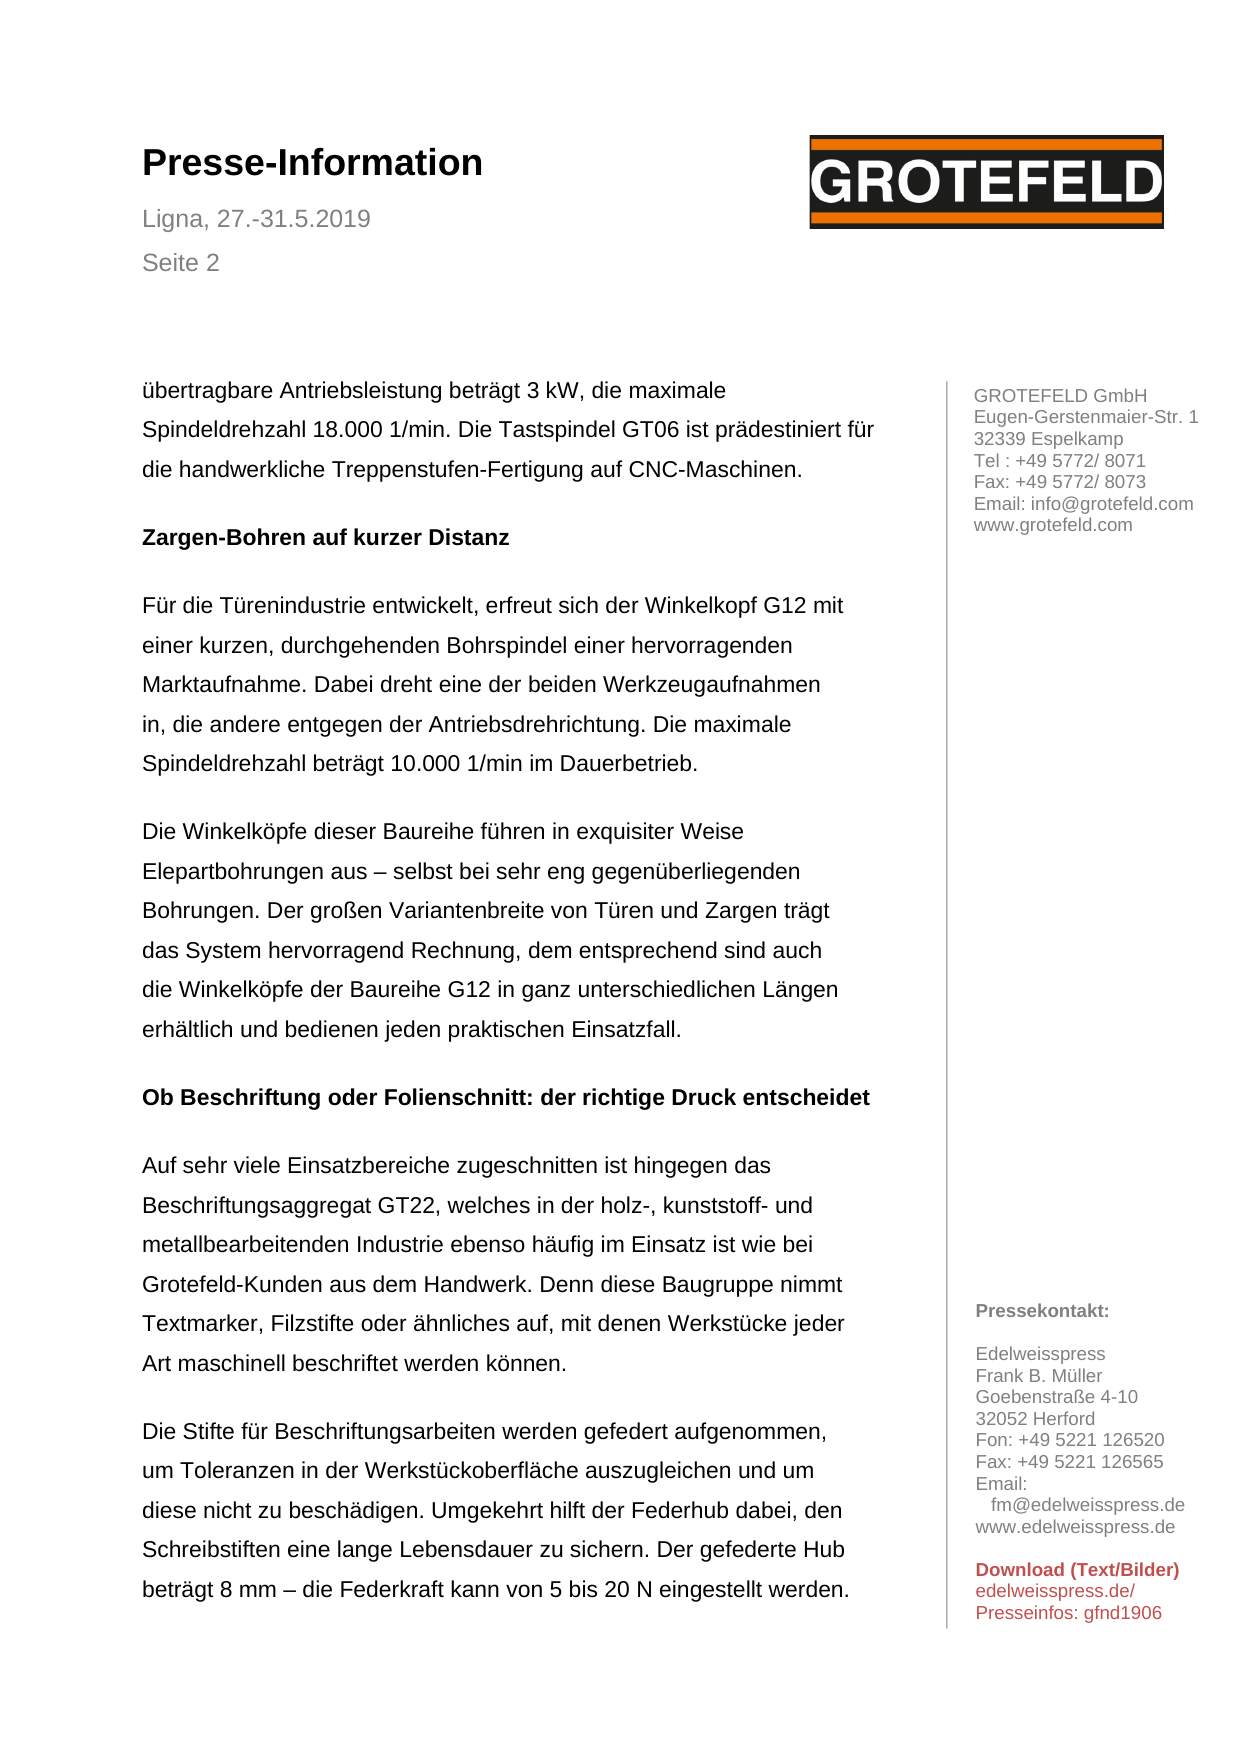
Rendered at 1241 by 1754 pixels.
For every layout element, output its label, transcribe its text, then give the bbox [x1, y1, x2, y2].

text Die Winkelköpfe dieser Baureihe führen in exquisiter Weise Elepartbohrungen aus – selbst bei sehr eng gegenüberliegenden Bohrungen. Der großen Variantenbreite von Türen und Zargen trägt das System hervorragend Rechnung, dem entsprechend sind auch die Winkelköpfe der Baureihe G12 in ganz unterschiedlichen Längen erhältlich und bedienen jeden praktischen Einsatzfall. [142, 818, 851, 1042]
text Auf sehr viele Einsatzbereiche zugeschnitten ist hingegen das Beschriftungsaggregat GT22, welches in der holz-, kunststoff- und metallbearbeitenden Industrie ebenso häufig im Einsatz ist wie bei Grotefeld-Kunden aus dem Handwerk. Denn diese Baugruppe nimmt Textmarker, Filzstifte oder ähnliches auf, mit denen Werkstücke jeder Art maschinell beschriftet werden können. [142, 1152, 865, 1376]
text Die Stifte für Beschriftungsarbeiten werden gefedert aufgenommen, um Toleranzen in der Werkstückoberfläche auszugleichen und um diese nicht zu beschädigen. Umgekehrt hilft der Federhub dabei, den Schreibstiften eine lange Lebensdauer zu sichern. Der gefederte Hub beträgt 8 mm – die Federkraft kann von 5 bis 20 N eingestellt werden. [142, 1418, 850, 1602]
picture [809, 135, 1164, 229]
text Ob Beschriftung oder Folienschnitt: der richtige Druck entscheidet [142, 1084, 880, 1110]
text Zargen-Bohren auf kurzer Distanz [142, 524, 851, 550]
text Für die Türenindustrie entwickelt, erfreut sich der Winkelkopf G12 mit einer kurzen, durchgehenden Bohrspindel einer hervorragenden Marktaufnahme. Dabei dreht eine der beiden Werkzeugaufnahmen in, die andere entgegen der Antriebsdrehrichtung. Die maximale Spindeldrehzahl beträgt 10.000 1/min im Dauerbetrieb. [142, 592, 851, 776]
